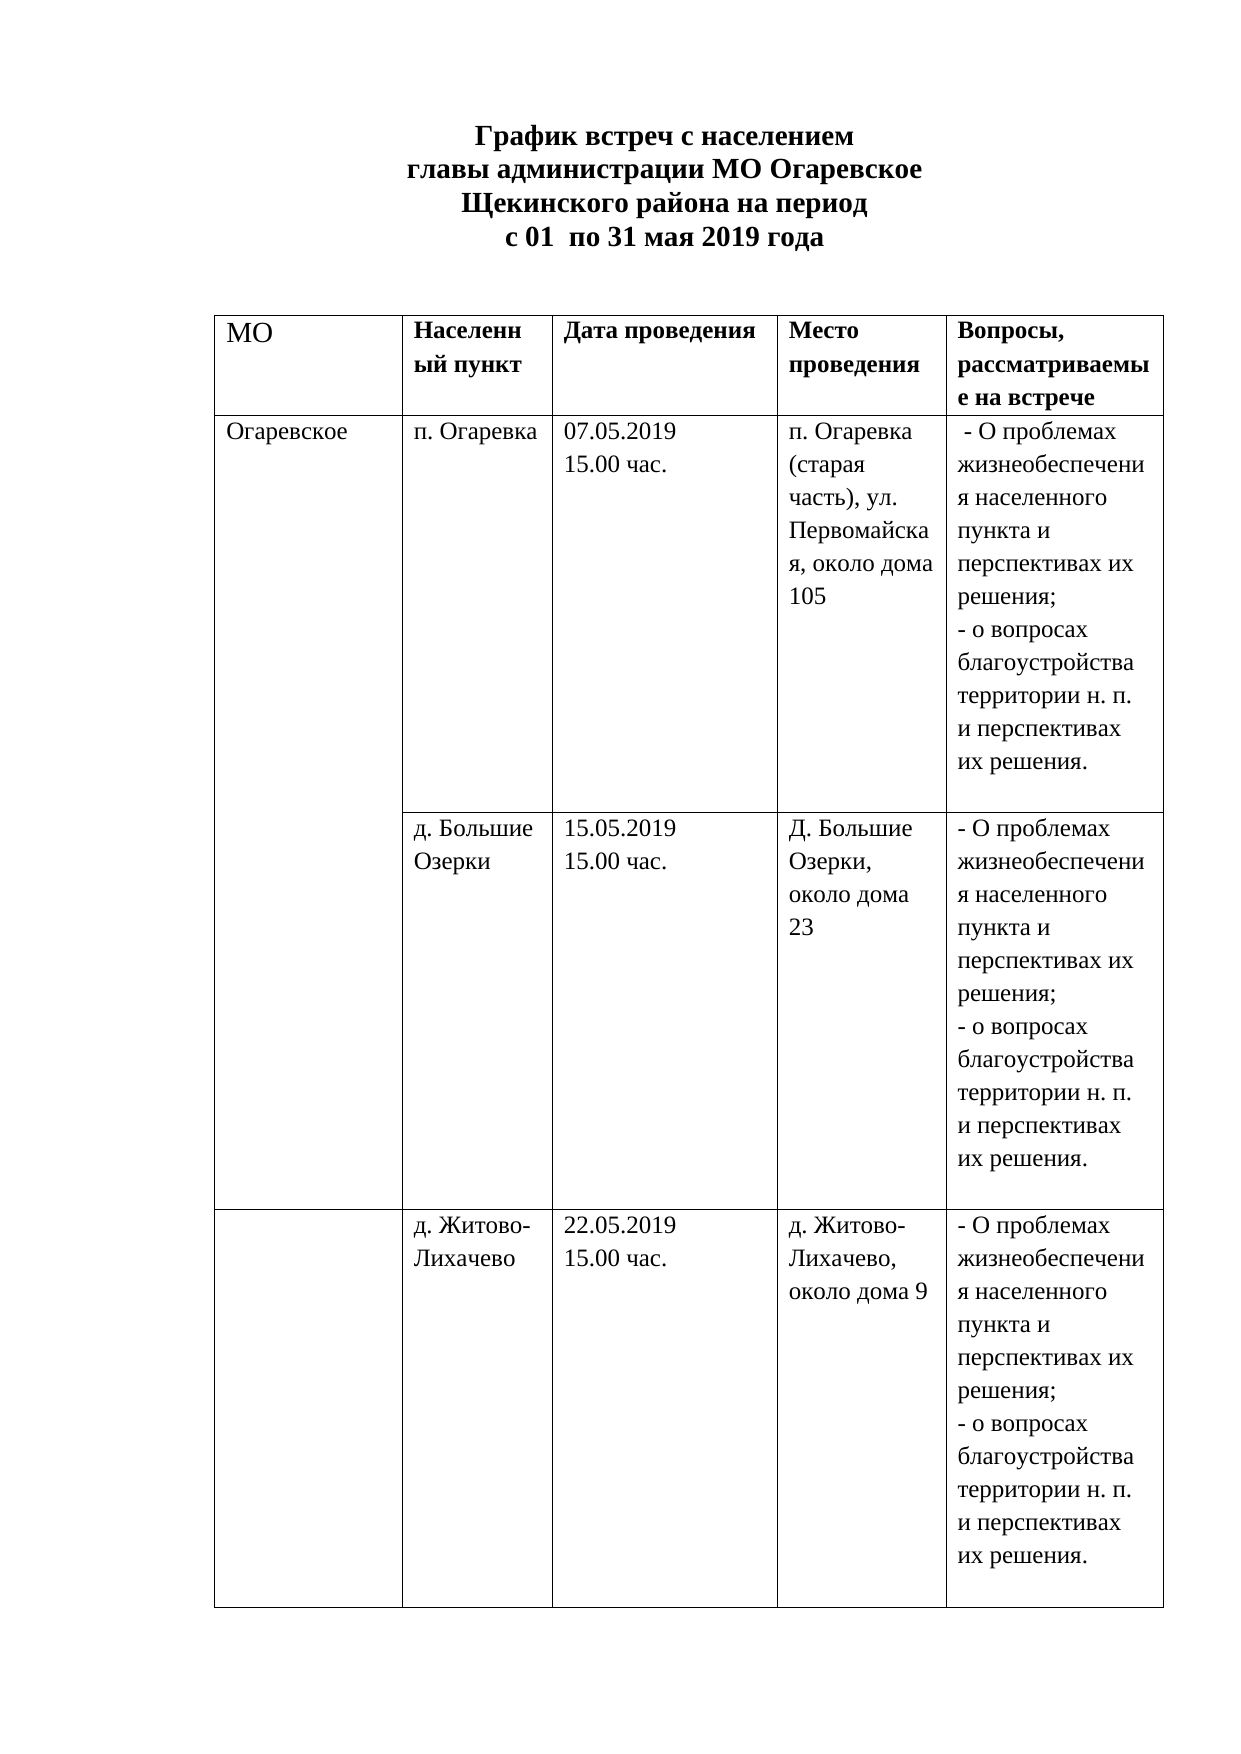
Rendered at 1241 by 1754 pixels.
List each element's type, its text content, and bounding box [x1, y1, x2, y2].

table_cell д. Житово-Лихачево [403, 1210, 552, 1607]
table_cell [947, 1210, 1163, 1607]
table_cell 07.05.2019 15.00 час. [553, 416, 777, 812]
table_cell д. Большие Озерки [403, 813, 552, 1209]
table_cell Огаревское [215, 416, 402, 1209]
text главы администрации МО Огаревское [177, 152, 1152, 185]
table_cell [215, 1210, 402, 1607]
table_header Вопросы, рассматриваемые на встрече [947, 316, 1163, 415]
text Щекинского района на период [177, 185, 1152, 219]
table_cell 22.05.2019 15.00 час. [553, 1210, 777, 1607]
table_cell п. Огаревка [403, 416, 552, 812]
table_cell п. Огаревка (старая часть), ул. Первомайская, около дома 105 [778, 416, 946, 812]
table_cell Д. Большие Озерки, около дома 23 [778, 813, 946, 1209]
table_cell д. Житово-Лихачево, около дома 9 [778, 1210, 946, 1607]
text с 01 по 31 мая 2019 года [177, 219, 1152, 252]
table_header Место проведения [778, 316, 946, 415]
table_header Дата проведения [553, 316, 777, 415]
table_header МО [215, 316, 402, 415]
table_cell 15.05.2019 15.00 час. [553, 813, 777, 1209]
table_header Населенный пункт [403, 316, 552, 415]
text График встреч с населением [177, 118, 1152, 152]
